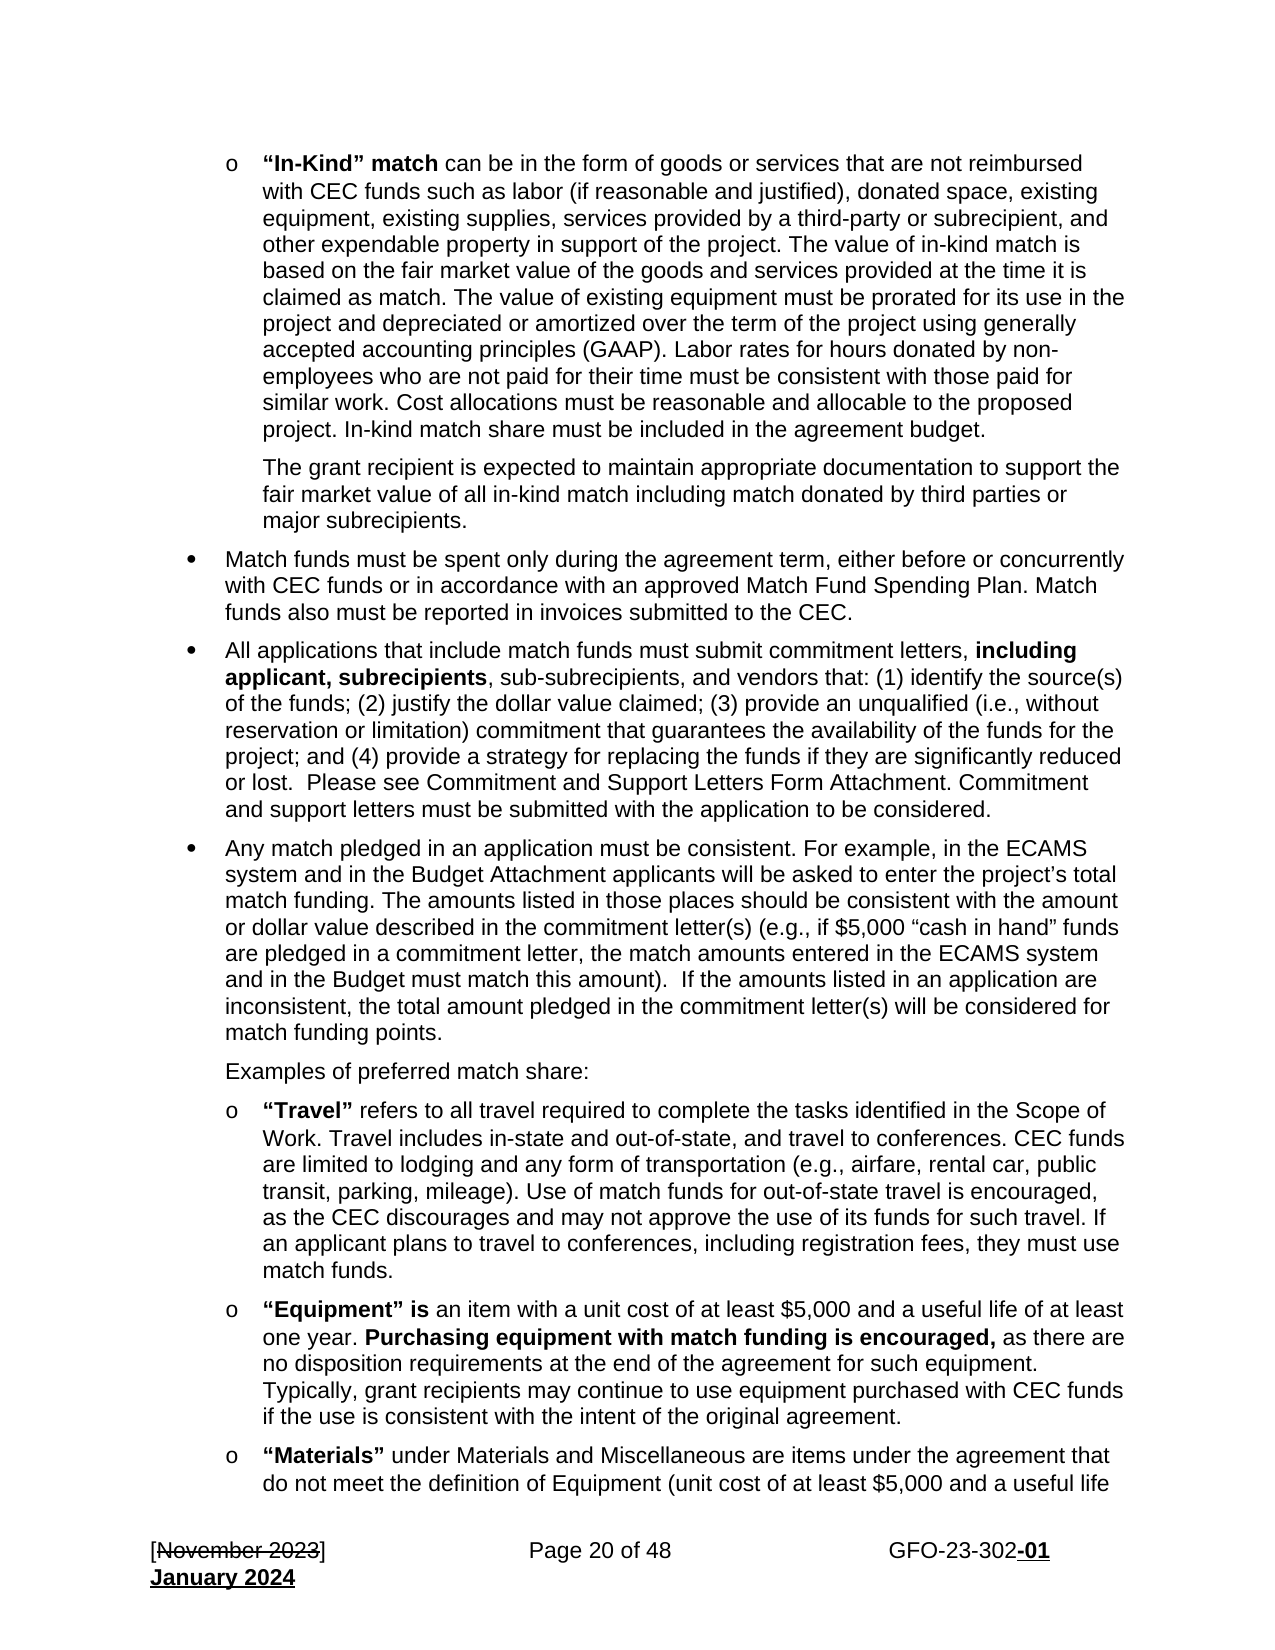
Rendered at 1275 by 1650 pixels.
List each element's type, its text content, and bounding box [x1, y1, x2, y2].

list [225, 1442, 1125, 1497]
text Examples of preferred match share: [225, 1058, 1125, 1084]
list “Travel” refers to all travel required to complete the tasks identified in the Scope of Work. Travel includes in-state and out-of-state, and travel to conferences. CEC funds are limited to lodging and any form of transportation (e.g., airfare, rental car, public transit, parking, mileage). Use of match funds for out-of-state travel is encouraged, as the CEC discourages and may not approve the use of its funds for such travel. If an applicant plans to travel to conferences, including registration fees, they must use match funds. [225, 1097, 1125, 1283]
list Match funds must be spent only during the agreement term, either before or concurrently with CEC funds or in accordance with an approved Match Fund Spending Plan. Match funds also must be reported in invoices submitted to the CEC. [187, 546, 1125, 625]
text The grant recipient is expected to maintain appropriate documentation to support the fair market value of all in-kind match including match donated by third parties or major subrecipients. [262, 454, 1125, 533]
list “In-Kind” match can be in the form of goods or services that are not reimbursed with CEC funds such as labor (if reasonable and justified), donated space, existing equipment, existing supplies, services provided by a third-party or subrecipient, and other expendable property in support of the project. The value of in-kind match is based on the fair market value of the goods and services provided at the time it is claimed as match. The value of existing equipment must be prorated for its use in the project and depreciated or amortized over the term of the project using generally accepted accounting principles (GAAP). Labor rates for hours donated by non-employees who are not paid for their time must be consistent with those paid for similar work. Cost allocations must be reasonable and allocable to the proposed project. In-kind match share must be included in the agreement budget. [225, 150, 1125, 442]
list “Equipment” is an item with a unit cost of at least $5,000 and a useful life of at least one year. Purchasing equipment with match funding is encouraged, as there are no disposition requirements at the end of the agreement for such equipment. Typically, grant recipients may continue to use equipment purchased with CEC funds if the use is consistent with the intent of the original agreement. [225, 1296, 1125, 1429]
list Any match pledged in an application must be consistent. For example, in the ECAMS system and in the Budget Attachment applicants will be asked to enter the project’s total match funding. The amounts listed in those places should be consistent with the amount or dollar value described in the commitment letter(s) (e.g., if $5,000 “cash in hand” funds are pledged in a commitment letter, the match amounts entered in the ECAMS system and in the Budget must match this amount). If the amounts listed in an application are inconsistent, the total amount pledged in the commitment letter(s) will be considered for match funding points. [187, 834, 1125, 1045]
list All applications that include match funds must submit commitment letters, including applicant, subrecipients, sub-subrecipients, and vendors that: (1) identify the source(s) of the funds; (2) justify the dollar value claimed; (3) provide an unqualified (i.e., without reservation or limitation) commitment that guarantees the availability of the funds for the project; and (4) provide a strategy for replacing the funds if they are significantly reduced or lost. Please see Commitment and Support Letters Form Attachment. Commitment and support letters must be submitted with the application to be considered. [187, 637, 1125, 822]
